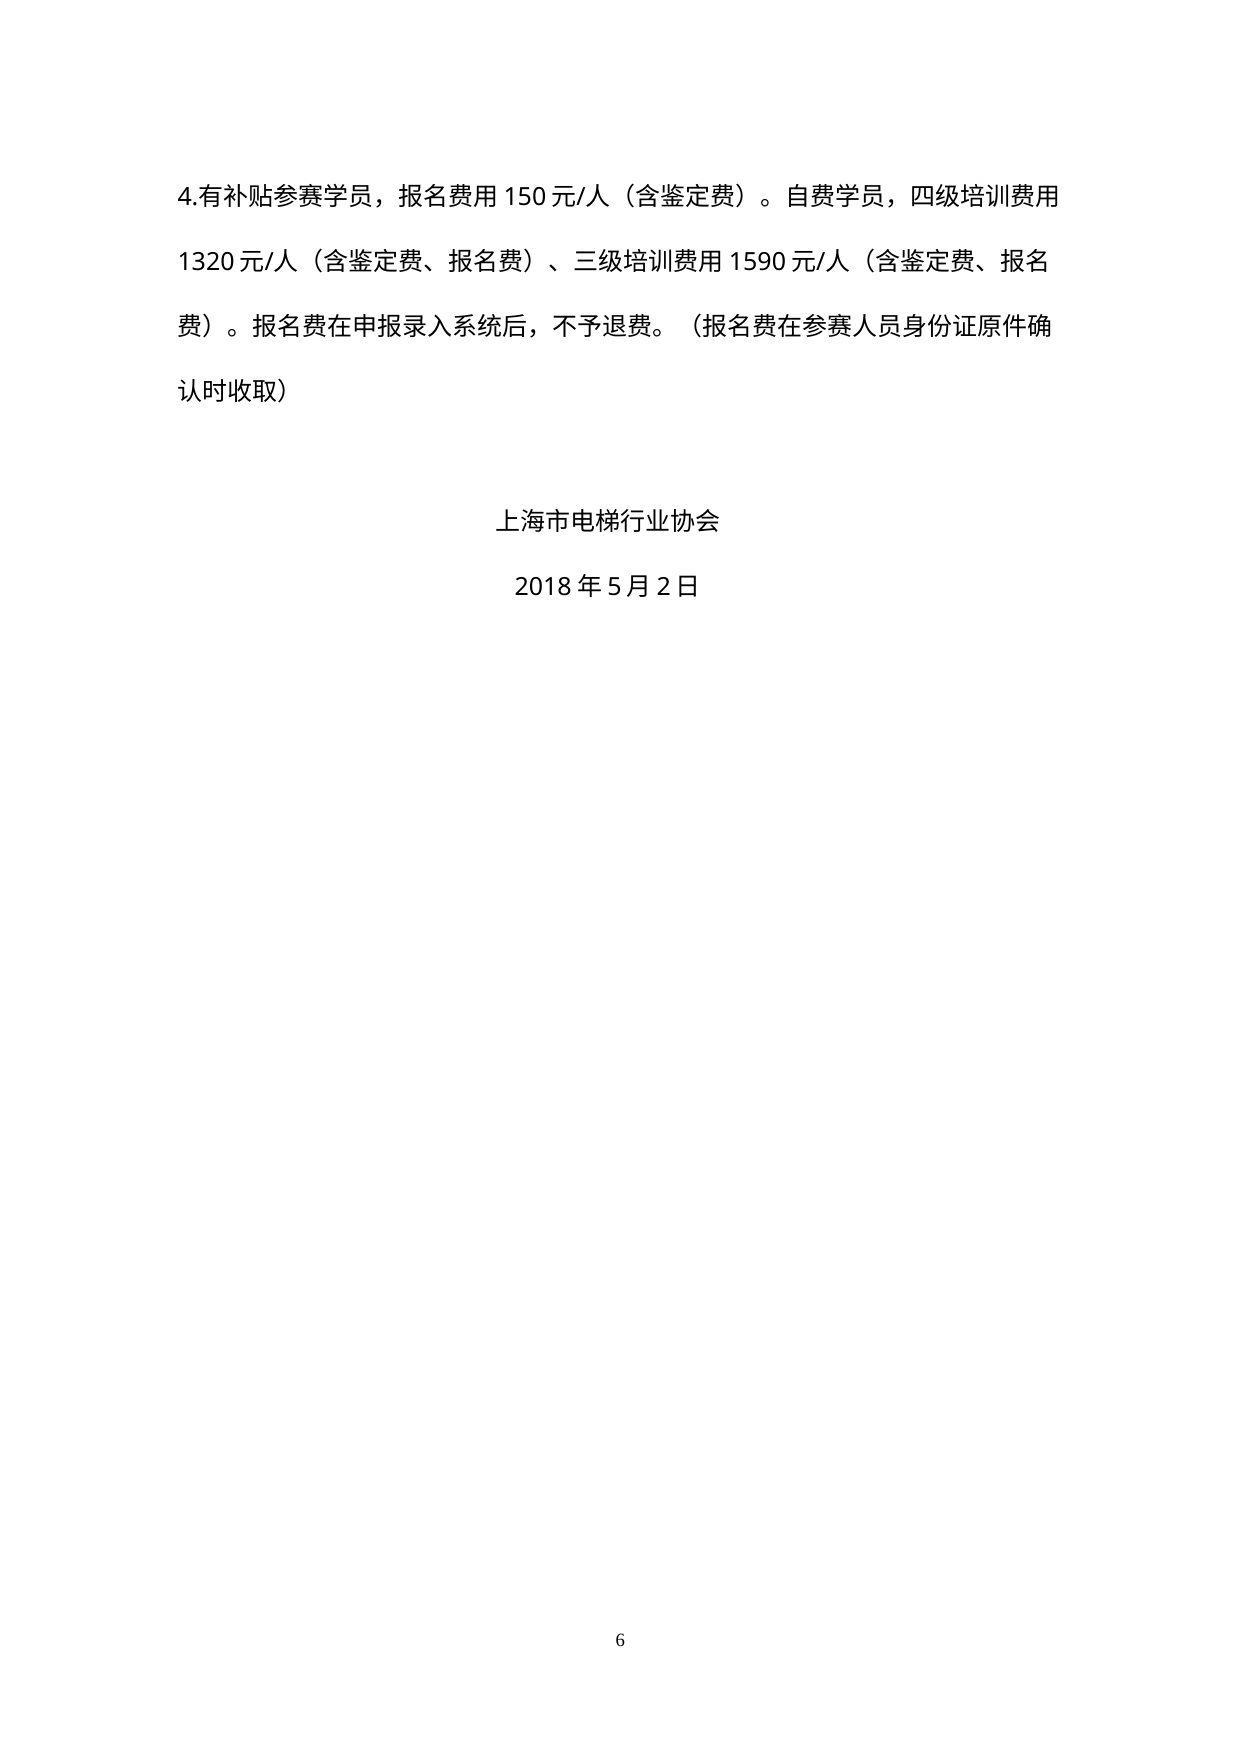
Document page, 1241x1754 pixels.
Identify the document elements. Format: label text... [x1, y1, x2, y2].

text 2018年5月2日 [177, 552, 1063, 617]
text 4.有补贴参赛学员，报名费用150元/人（含鉴定费）。自费学员，四级培训费用1320元/人（含鉴定费、报名费）、三级培训费用1590元/人（含鉴定费、报名费）。报名费在申报录入系统后，不予退费。（报名费在参赛人员身份证原件确认时收取） [177, 162, 1063, 422]
text 上海市电梯行业协会 [177, 487, 1063, 552]
